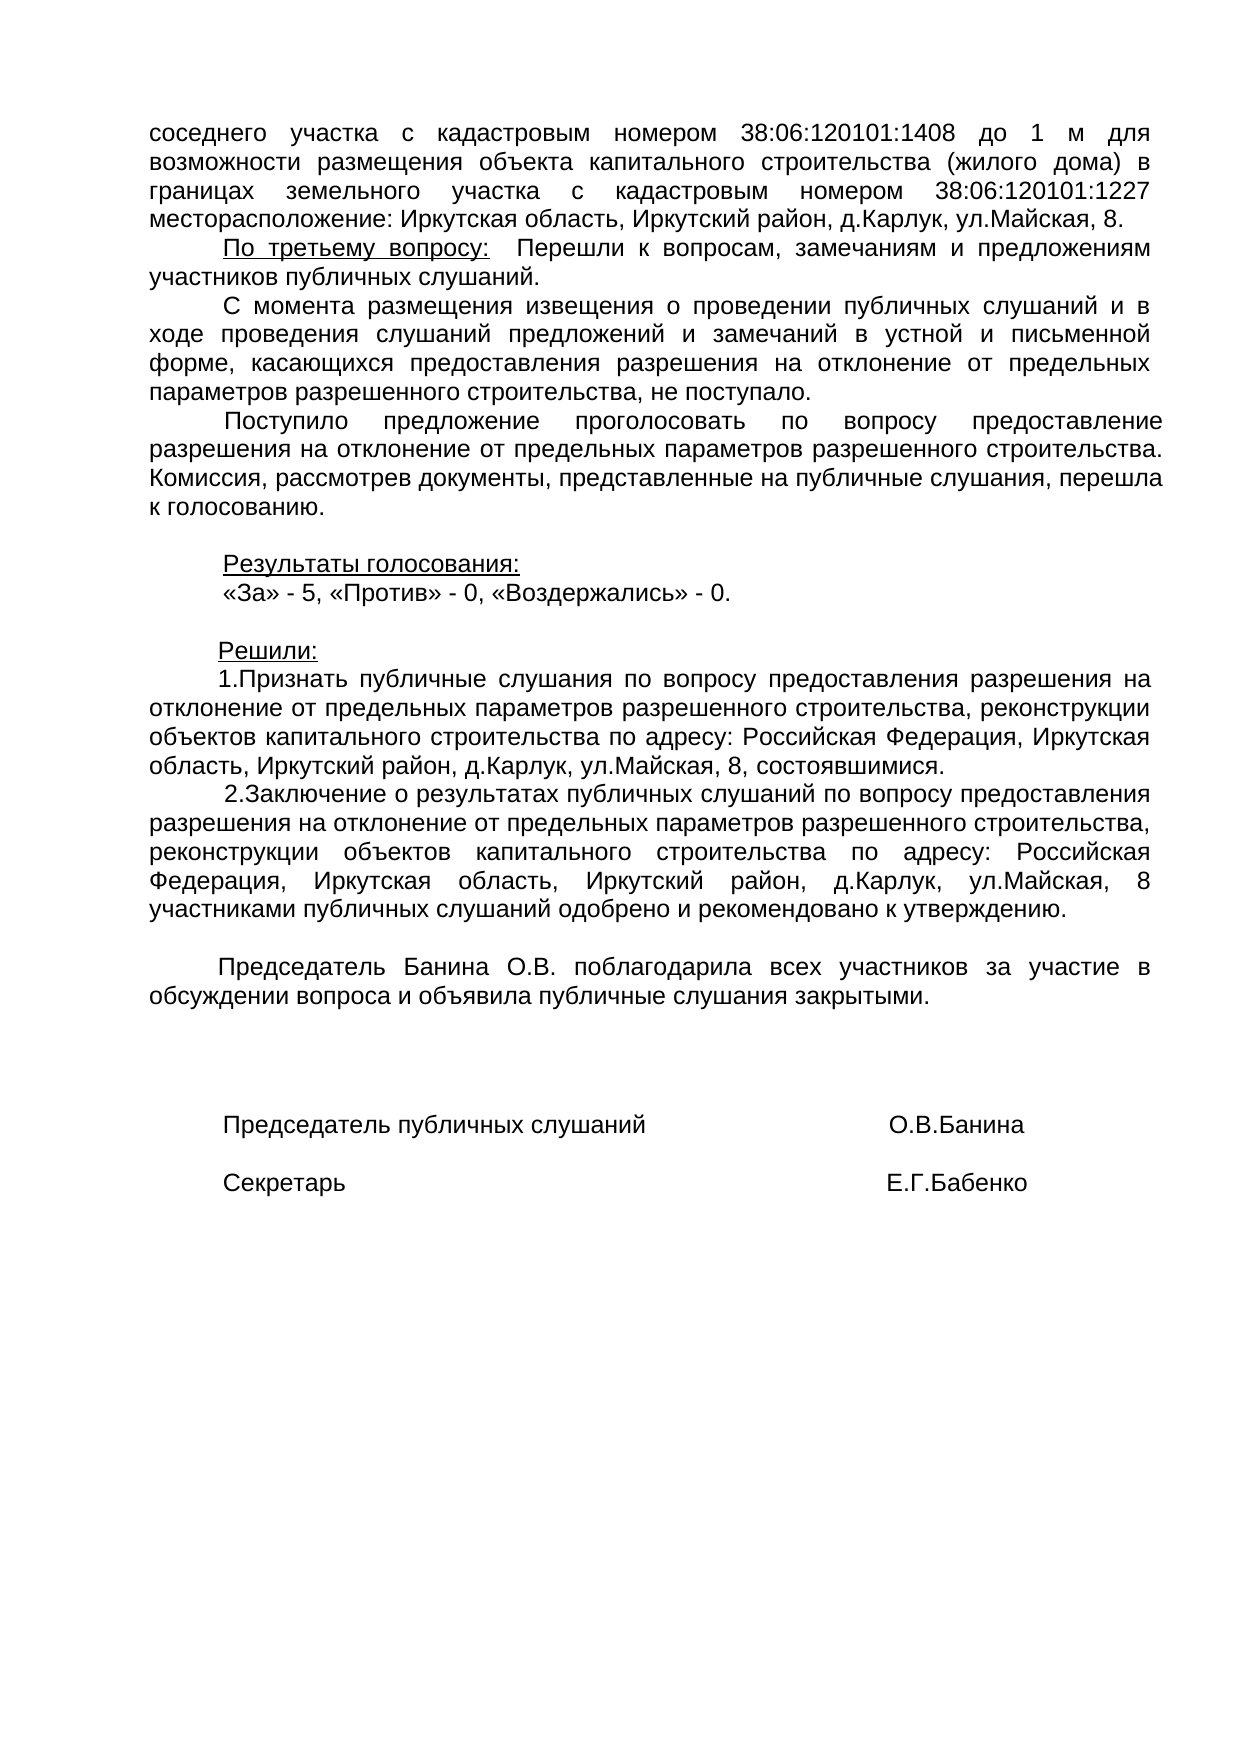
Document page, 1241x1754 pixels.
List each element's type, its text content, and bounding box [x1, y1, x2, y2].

text 2.Заключение о результатах публичных слушаний по вопросу предоставления разрешения на отклонение от предельных параметров разрешенного строительства, реконструкции объектов капитального строительства по адресу: Российская Федерация, Иркутская область, Иркутский район, д.Карлук, ул.Майская, 8 участниками публичных слушаний одобрено и рекомендовано к утверждению. [149, 779, 1152, 923]
text Председатель Банина О.В. поблагодарила всех участников за участие в обсуждении вопроса и объявила публичные слушания закрытыми. [149, 952, 1152, 1009]
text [149, 118, 1152, 233]
text «За» - 5, «Против» - 0, «Воздержались» - 0. [149, 578, 1152, 607]
text Председатель публичных слушаний О.В.Банина [149, 1110, 1152, 1139]
text По третьему вопросу: Перешли к вопросам, замечаниям и предложениям участников публичных слушаний. [149, 233, 1152, 291]
text С момента размещения извещения о проведении публичных слушаний и в ходе проведения слушаний предложений и замечаний в устной и письменной форме, касающихся предоставления разрешения на отклонение от предельных параметров разрешенного строительства, не поступало. [149, 291, 1152, 406]
text 1.Признать публичные слушания по вопросу предоставления разрешения на отклонение от предельных параметров разрешенного строительства, реконструкции объектов капитального строительства по адресу: Российская Федерация, Иркутская область, Иркутский район, д.Карлук, ул.Майская, 8, состоявшимися. [149, 664, 1152, 779]
text Поступило предложение проголосовать по вопросу предоставление разрешения на отклонение от предельных параметров разрешенного строительства. Комиссия, рассмотрев документы, представленные на публичные слушания, перешла к голосованию. [149, 406, 1164, 521]
text Результаты голосования: [149, 549, 1164, 578]
text Решили: [149, 636, 1152, 664]
text Секретарь Е.Г.Бабенко [149, 1167, 1152, 1196]
